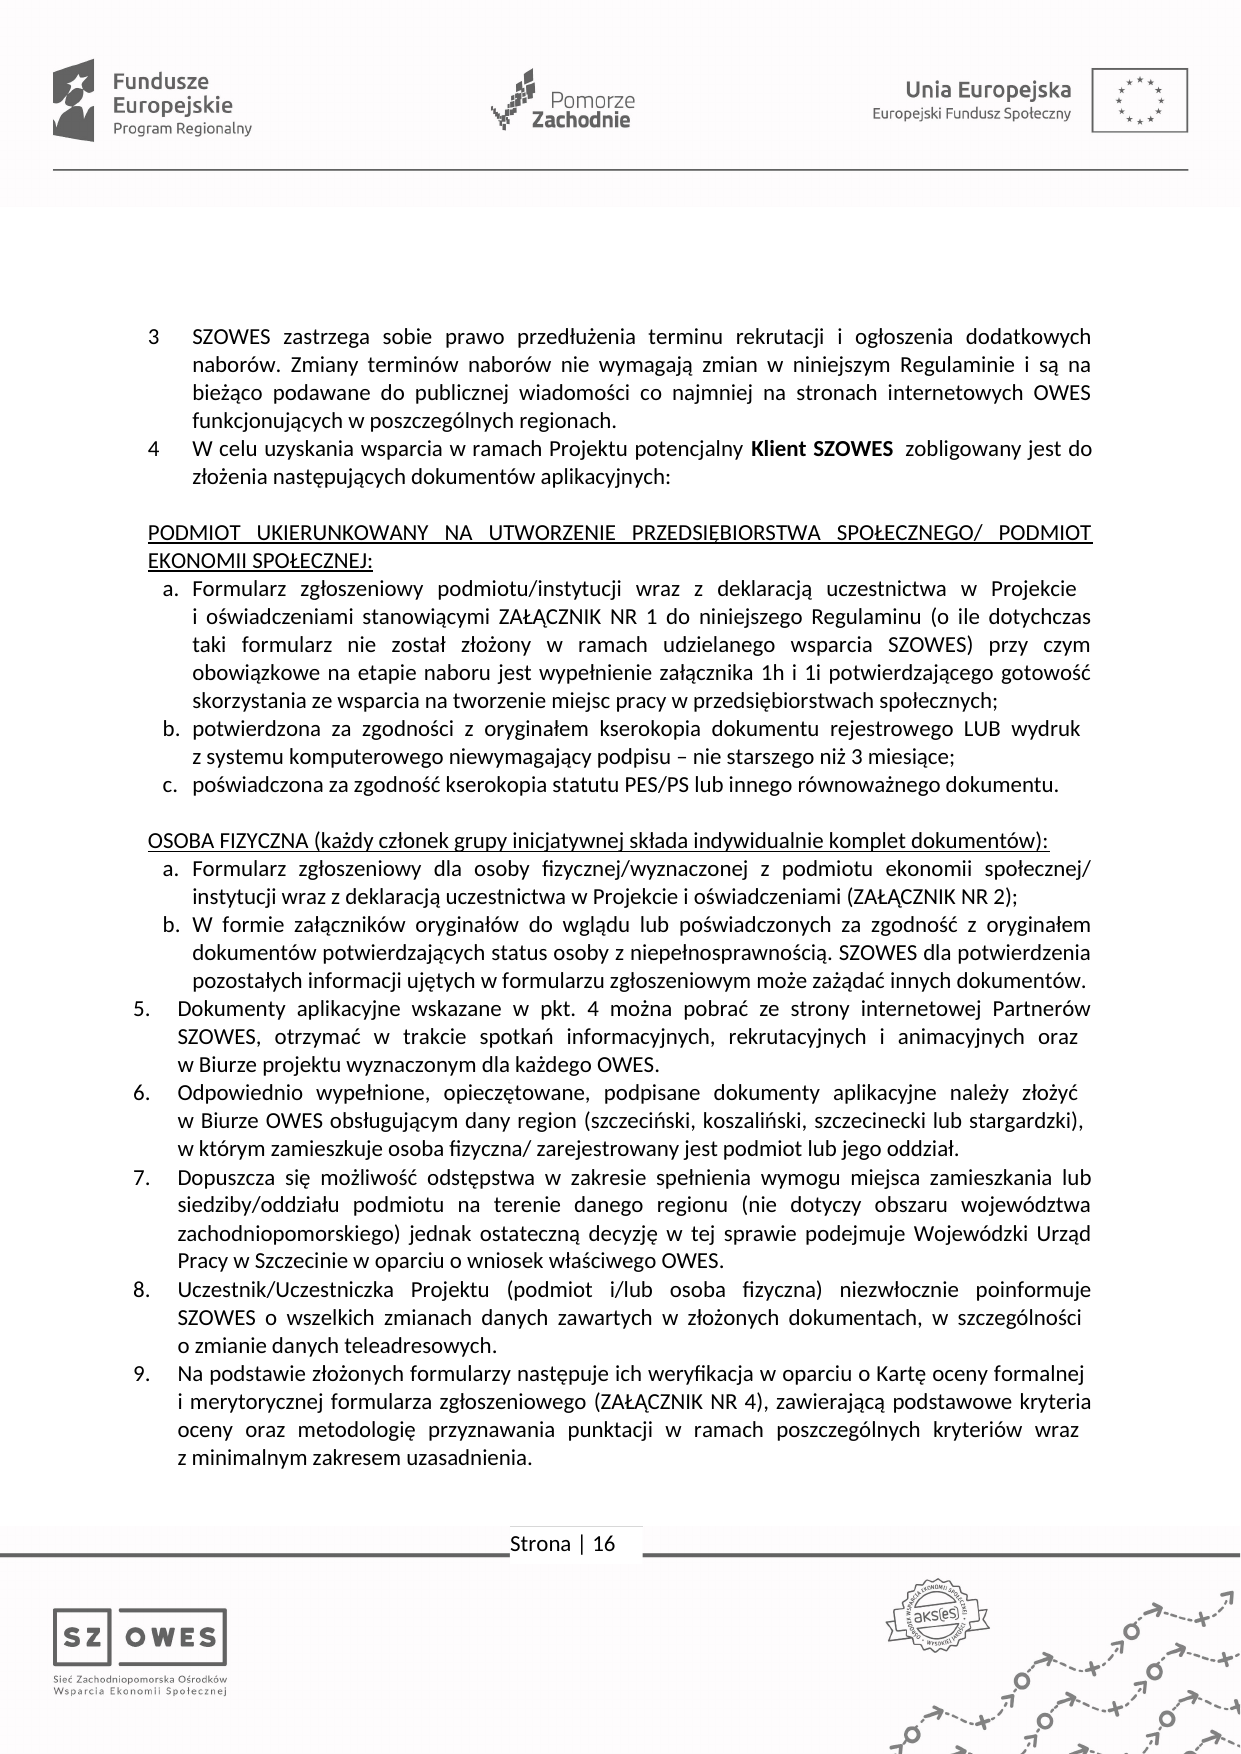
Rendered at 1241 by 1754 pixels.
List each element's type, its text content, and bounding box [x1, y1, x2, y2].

list Formularz zgłoszeniowy dla osoby fizycznej/wyznaczonej z podmiotu ekonomii społecznej/ instytucji wraz z deklaracją uczestnictwa w Projekcie i oświadczeniami (ZAŁĄCZNIK NR 2); [162, 854, 1093, 910]
picture [0, 1526, 1241, 1754]
list poświadczona za zgodność kserokopia statutu PES/PS lub innego równoważnego dokumentu. [162, 770, 1093, 798]
picture [0, 0, 1241, 207]
list SZOWES zastrzega sobie prawo przedłużenia terminu rekrutacji i ogłoszenia dodatkowych naborów. Zmiany terminów naborów nie wymagają zmian w niniejszym Regulaminie i są na bieżąco podawane do publicznej wiadomości co najmniej na stronach internetowych OWES funkcjonujących w poszczególnych regionach. [148, 322, 1093, 434]
text PODMIOT UKIERUNKOWANY NA UTWORZENIE PRZEDSIĘBIORSTWA SPOŁECZNEGO/ PODMIOT EKONOMII SPOŁECZNEJ: [148, 544, 1093, 574]
list Na podstawie złożonych formularzy następuje ich weryfikacja w oparciu o Kartę oceny formalnej i merytorycznej formularza zgłoszeniowego (ZAŁĄCZNIK NR 4), zawierającą podstawowe kryteria oceny oraz metodologię przyznawania punktacji w ramach poszczególnych kryteriów wraz z minimalnym zakresem uzasadnienia. [133, 1359, 1093, 1471]
list W formie załączników oryginałów do wglądu lub poświadczonych za zgodność z oryginałem dokumentów potwierdzających status osoby z niepełnosprawnością. SZOWES dla potwierdzenia pozostałych informacji ujętych w formularzu zgłoszeniowym może zażądać innych dokumentów. [162, 910, 1093, 994]
list Formularz zgłoszeniowy podmiotu/instytucji wraz z deklaracją uczestnictwa w Projekcie i oświadczeniami stanowiącymi ZAŁĄCZNIK NR 1 do niniejszego Regulaminu (o ile dotychczas taki formularz nie został złożony w ramach udzielanego wsparcia SZOWES) przy czym obowiązkowe na etapie naboru jest wypełnienie załącznika 1h i 1i potwierdzającego gotowość skorzystania ze wsparcia na tworzenie miejsc pracy w przedsiębiorstwach społecznych; [162, 574, 1093, 714]
list Dokumenty aplikacyjne wskazane w pkt. 4 można pobrać ze strony internetowej Partnerów SZOWES, otrzymać w trakcie spotkań informacyjnych, rekrutacyjnych i animacyjnych oraz w Biurze projektu wyznaczonym dla każdego OWES. [133, 994, 1093, 1078]
list Odpowiednio wypełnione, opieczętowane, podpisane dokumenty aplikacyjne należy złożyć w Biurze OWES obsługującym dany region (szczeciński, koszaliński, szczecinecki lub stargardzki), w którym zamieszkuje osoba fizyczna/ zarejestrowany jest podmiot lub jego oddział. [133, 1078, 1093, 1163]
text OSOBA FIZYCZNA (każdy członek grupy inicjatywnej składa indywidualnie komplet dokumentów): [148, 826, 1093, 854]
list Uczestnik/Uczestniczka Projektu (podmiot i/lub osoba fizyczna) niezwłocznie poinformuje SZOWES o wszelkich zmianach danych zawartych w złożonych dokumentach, w szczególności o zmianie danych teleadresowych. [133, 1275, 1093, 1359]
text PODMIOT UKIERUNKOWANY NA UTWORZENIE PRZEDSIĘBIORSTWA SPOŁECZNEGO/ PODMIOT EKONOMII SPOŁECZNEJ: [148, 518, 1093, 542]
list potwierdzona za zgodności z oryginałem kserokopia dokumentu rejestrowego LUB wydruk z systemu komputerowego niewymagający podpisu – nie starszego niż 3 miesiące; [162, 714, 1093, 770]
list W celu uzyskania wsparcia w ramach Projektu potencjalny Klient SZOWES zobligowany jest do złożenia następujących dokumentów aplikacyjnych: [148, 434, 1093, 490]
list Dopuszcza się możliwość odstępstwa w zakresie spełnienia wymogu miejsca zamieszkania lub siedziby/oddziału podmiotu na terenie danego regionu (nie dotyczy obszaru województwa zachodniopomorskiego) jednak ostateczną decyzję w tej sprawie podejmuje Wojewódzki Urząd Pracy w Szczecinie w oparciu o wniosek właściwego OWES. [133, 1163, 1093, 1275]
